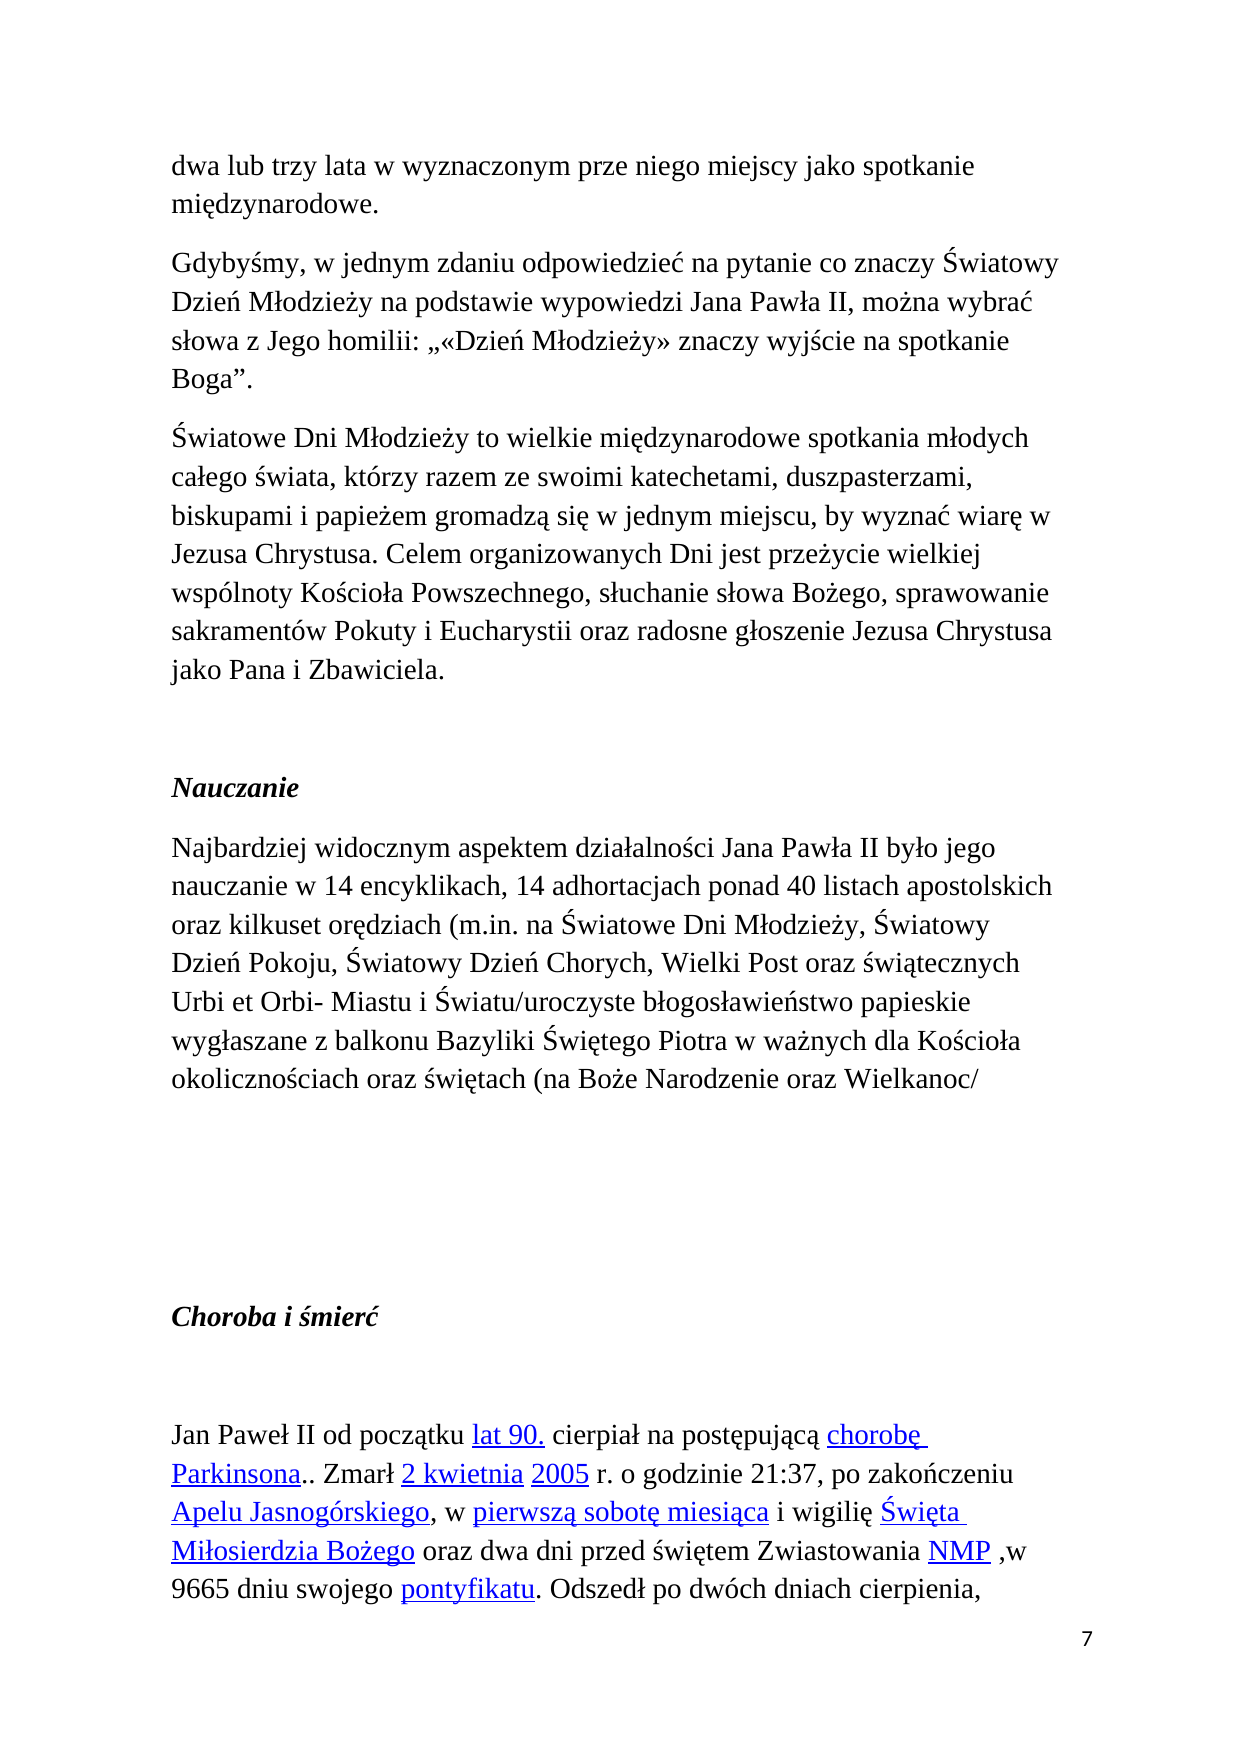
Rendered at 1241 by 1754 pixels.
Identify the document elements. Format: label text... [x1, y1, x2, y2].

text Choroba i śmierć [171, 1299, 1063, 1332]
text Światowe Dni Młodzieży to wielkie międzynarodowe spotkania młodych całego świata, którzy razem ze swoimi katechetami, duszpasterzami, biskupami i papieżem gromadzą się w jednym miejscu, by wyznać wiarę w Jezusa Chrystusa. Celem organizowanych Dni jest przeżycie wielkiej wspólnoty Kościoła Powszechnego, słuchanie słowa Bożego, sprawowanie sakramentów Pokuty i Eucharystii oraz radosne głoszenie Jezusa Chrystusa jako Pana i Zbawiciela. [171, 421, 1063, 685]
text Nauczanie [171, 771, 1063, 804]
text Gdybyśmy, w jednym zdaniu odpowiedzieć na pytanie co znaczy Światowy Dzień Młodzieży na podstawie wypowiedzi Jana Pawła II, można wybrać słowa z Jego homilii: „«Dzień Młodzieży» znaczy wyjście na spotkanie Boga”. [171, 246, 1063, 395]
text Najbardziej widocznym aspektem działalności Jana Pawła II było jego nauczanie w 14 encyklikach, 14 adhortacjach ponad 40 listach apostolskich oraz kilkuset orędziach (m.in. na Światowe Dni Młodzieży, Światowy Dzień Pokoju, Światowy Dzień Chorych, Wielki Post oraz świątecznych Urbi et Orbi- Miastu i Światu/uroczyste błogosławieństwo papieskie wygłaszane z balkonu Bazyliki Świętego Piotra w ważnych dla Kościoła okolicznościach oraz świętach (na Boże Narodzenie oraz Wielkanoc/ [171, 830, 1063, 1095]
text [171, 148, 1063, 220]
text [171, 1417, 1063, 1605]
